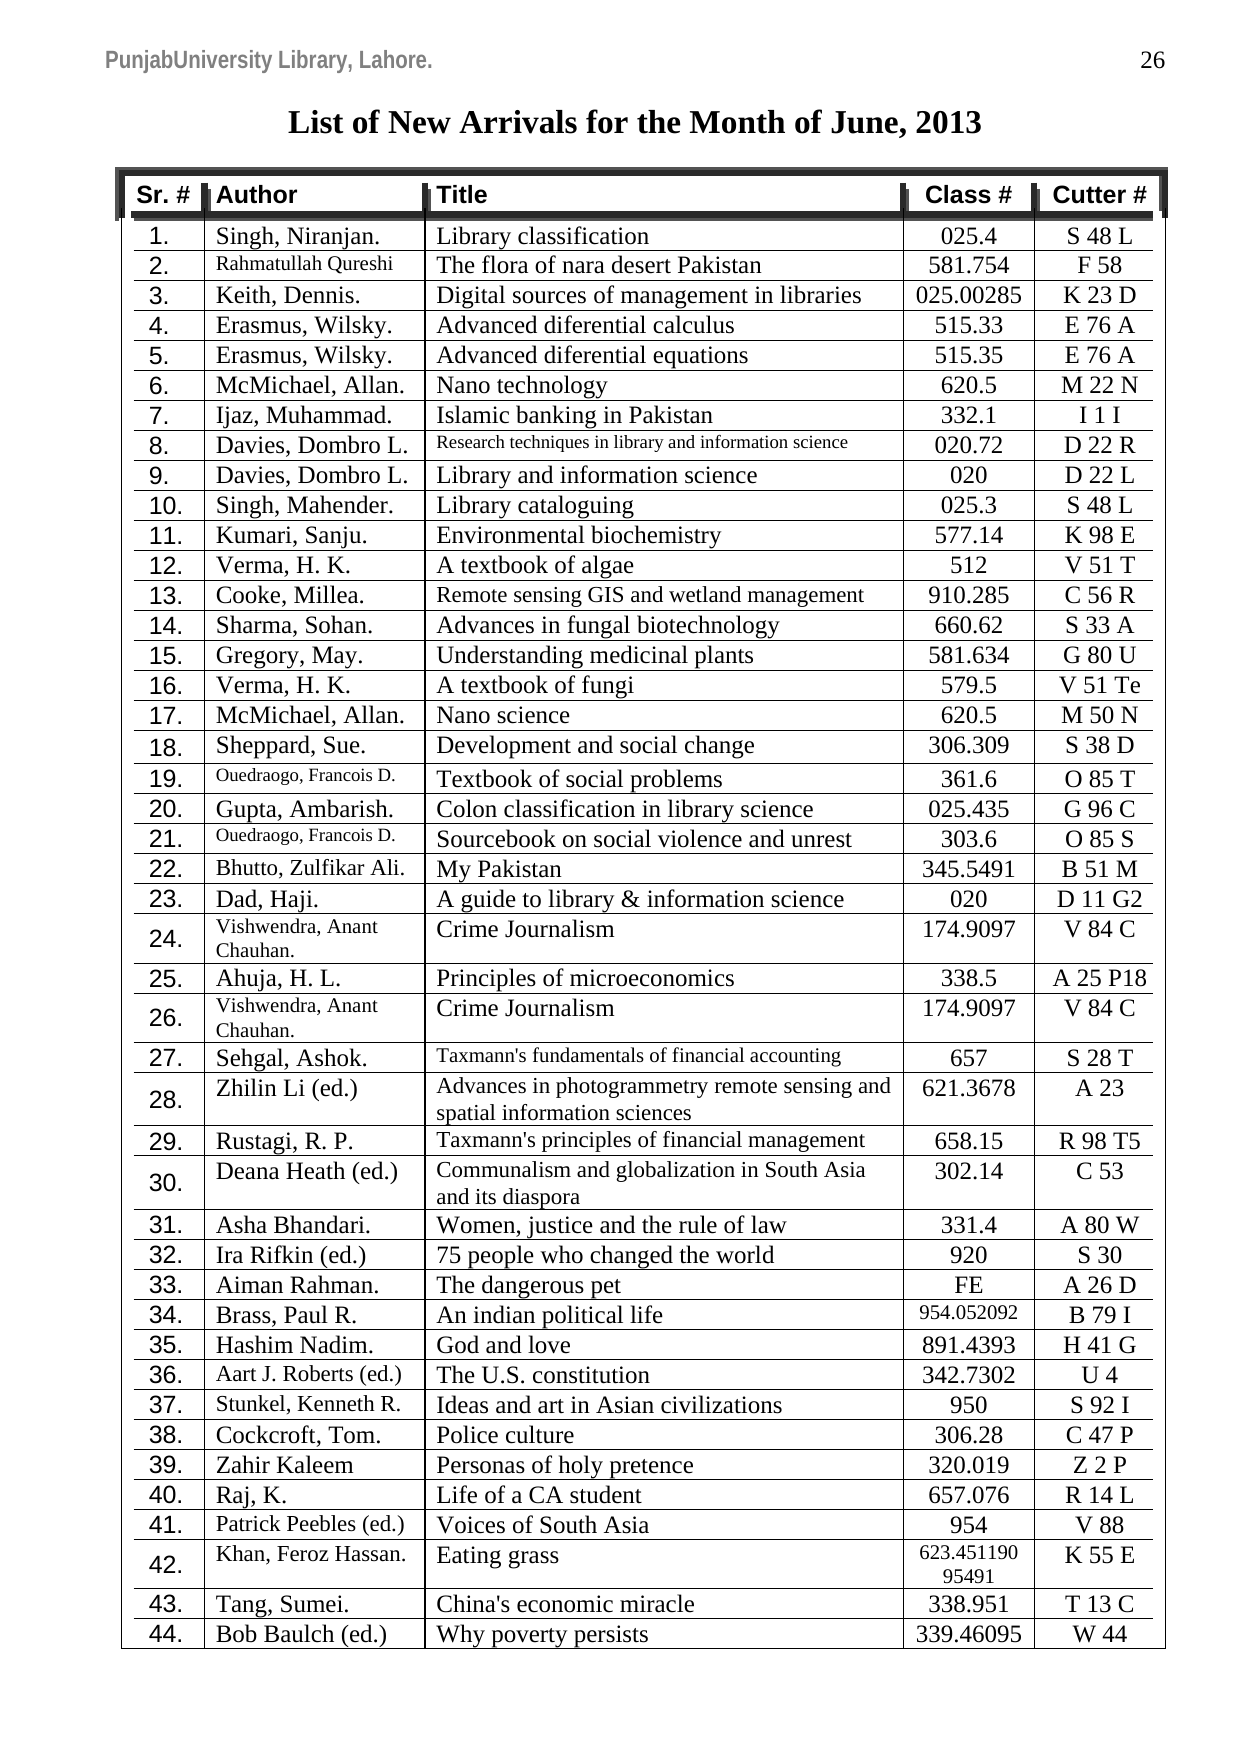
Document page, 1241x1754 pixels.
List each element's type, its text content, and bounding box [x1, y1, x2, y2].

table_cell Library cataloguing [426, 491, 903, 519]
table_cell 306.309 [904, 731, 1034, 763]
table_cell 620.5 [904, 701, 1034, 729]
table_cell S 48 L [1035, 208, 1165, 249]
table_cell Asha Bhandari. [205, 1210, 424, 1239]
table_cell The U.S. constitution [426, 1360, 903, 1389]
table_cell Verma, H. K. [205, 671, 424, 699]
table_cell [122, 1209, 204, 1239]
table_cell [122, 1359, 204, 1389]
table_cell 920 [904, 1240, 1034, 1269]
table_cell B 51 M [1035, 853, 1165, 883]
table_cell S 48 L [1035, 490, 1165, 519]
table_cell [122, 1588, 204, 1618]
table_cell Crime Journalism [426, 994, 903, 1042]
table_cell 623.45119095491 [904, 1540, 1034, 1588]
table_cell Sourcebook on social violence and unrest [426, 824, 903, 853]
table_cell Zahir Kaleem [205, 1450, 424, 1479]
table_cell [122, 490, 204, 519]
table_cell 954.052092 [904, 1300, 1034, 1329]
table_cell Life of a CA student [426, 1480, 903, 1509]
table_cell G 80 U [1035, 640, 1165, 669]
table_cell [122, 610, 204, 639]
table_cell Cockcroft, Tom. [205, 1420, 424, 1449]
table_cell Davies, Dombro L. [205, 461, 424, 489]
table_cell Library classification [426, 221, 903, 249]
table_cell Eating grass [426, 1540, 903, 1588]
table_cell [122, 1042, 204, 1072]
table_cell [122, 208, 204, 249]
table_cell 950 [904, 1390, 1034, 1419]
table_cell Stunkel, Kenneth R. [205, 1390, 424, 1419]
table_cell 332.1 [904, 401, 1034, 429]
table_header Title [425, 176, 903, 208]
table_cell C 47 P [1035, 1419, 1165, 1449]
table_cell Verma, H. K. [205, 551, 424, 579]
table_cell K 98 E [1035, 520, 1165, 549]
table_cell [122, 1509, 204, 1539]
table_cell [122, 1419, 204, 1449]
table_cell Nano science [426, 701, 903, 729]
table_cell [122, 823, 204, 853]
table_cell [122, 280, 204, 309]
table_cell 302.14 [904, 1156, 1034, 1209]
table_cell C 53 [1035, 1155, 1165, 1209]
table_cell Singh, Niranjan. [205, 221, 424, 249]
table_cell 342.7302 [904, 1360, 1034, 1389]
table_cell Tang, Sumei. [205, 1589, 424, 1618]
table_cell [122, 580, 204, 609]
table_cell 657 [904, 1043, 1034, 1072]
table_cell M 22 N [1035, 370, 1165, 399]
table_cell H 41 G [1035, 1329, 1165, 1359]
table_cell A guide to library & information science [426, 884, 903, 913]
table_cell [122, 1618, 204, 1648]
table_cell [122, 793, 204, 823]
table_cell 345.5491 [904, 854, 1034, 883]
table_cell Library and information science [426, 461, 903, 489]
table_cell Vishwendra, Anant Chauhan. [205, 994, 424, 1042]
table_header Class # [903, 176, 1034, 208]
table_cell 658.15 [904, 1126, 1034, 1155]
table_cell S 30 [1035, 1239, 1165, 1269]
table_cell [122, 550, 204, 579]
table_cell Ahuja, H. L. [205, 964, 424, 992]
table_cell 338.951 [904, 1589, 1034, 1618]
table_cell [122, 370, 204, 399]
table_cell [122, 1155, 204, 1209]
table_cell 306.28 [904, 1420, 1034, 1449]
table_cell O 85 S [1035, 823, 1165, 853]
table_cell Singh, Mahender. [205, 491, 424, 519]
table_cell [122, 1539, 204, 1588]
table_cell Gupta, Ambarish. [205, 794, 424, 823]
table_cell [122, 670, 204, 699]
table_cell E 76 A [1035, 310, 1165, 339]
table_cell Colon classification in library science [426, 794, 903, 823]
table_cell [122, 430, 204, 459]
table_cell Sehgal, Ashok. [205, 1043, 424, 1072]
table_cell 621.3678 [904, 1073, 1034, 1125]
table_cell E 76 A [1035, 340, 1165, 369]
table_cell A textbook of fungi [426, 671, 903, 699]
table_cell Rahmatullah Qureshi [205, 251, 424, 279]
table_cell Advances in fungal biotechnology [426, 611, 903, 639]
table_cell Ijaz, Muhammad. [205, 401, 424, 429]
table_cell [122, 853, 204, 883]
table_cell Erasmus, Wilsky. [205, 311, 424, 339]
table_cell Davies, Dombro L. [205, 431, 424, 459]
table_cell [122, 1449, 204, 1479]
table_cell D 22 R [1035, 430, 1165, 459]
table_cell 910.285 [904, 581, 1034, 609]
table_cell Personas of holy pretence [426, 1450, 903, 1479]
table_cell Gregory, May. [205, 641, 424, 669]
table_cell S 92 I [1035, 1389, 1165, 1419]
table_cell Advances in photogrammetry remote sensing and spatial information sciences [426, 1073, 903, 1125]
table_cell Islamic banking in Pakistan [426, 401, 903, 429]
table_cell [122, 310, 204, 339]
table_cell My Pakistan [426, 854, 903, 883]
table_cell 174.9097 [904, 914, 1034, 962]
table_header Sr. # [128, 176, 204, 208]
table_cell 025.435 [904, 794, 1034, 823]
table_cell A 25 P18 [1035, 963, 1165, 992]
table_cell 020 [904, 461, 1034, 489]
table_cell D 11 G2 [1035, 883, 1165, 913]
table_cell [122, 520, 204, 549]
table_cell Voices of South Asia [426, 1510, 903, 1539]
table_cell McMichael, Allan. [205, 371, 424, 399]
table_cell [122, 1479, 204, 1509]
table_cell R 14 L [1035, 1479, 1165, 1509]
table_cell K 55 E [1035, 1539, 1165, 1588]
table_cell D 22 L [1035, 460, 1165, 489]
table_cell Zhilin Li (ed.) [205, 1073, 424, 1125]
table_cell C 56 R [1035, 580, 1165, 609]
table_cell 303.6 [904, 824, 1034, 853]
table_cell [122, 1239, 204, 1269]
table_cell Sharma, Sohan. [205, 611, 424, 639]
table_cell 515.33 [904, 311, 1034, 339]
table_cell 025.3 [904, 491, 1034, 519]
table_cell Women, justice and the rule of law [426, 1210, 903, 1239]
table_cell [122, 1329, 204, 1359]
table_cell [122, 460, 204, 489]
table_cell Erasmus, Wilsky. [205, 341, 424, 369]
table_cell Aiman Rahman. [205, 1270, 424, 1299]
table_cell Bhutto, Zulfikar Ali. [205, 854, 424, 883]
table_cell 660.62 [904, 611, 1034, 639]
table_cell [122, 1299, 204, 1329]
table_cell [122, 1269, 204, 1299]
table_cell Sheppard, Sue. [205, 731, 424, 763]
table_cell Patrick Peebles (ed.) [205, 1510, 424, 1539]
table_cell A 23 [1035, 1072, 1165, 1125]
table_cell Vishwendra, Anant Chauhan. [205, 914, 424, 962]
table_cell Ouedraogo, Francois D. [205, 764, 424, 793]
table_cell 361.6 [904, 764, 1034, 793]
table_cell McMichael, Allan. [205, 701, 424, 729]
table_cell [122, 700, 204, 729]
table_cell 020 [904, 884, 1034, 913]
table_cell 339.46095 [904, 1619, 1034, 1648]
table_cell [122, 993, 204, 1042]
table_cell Principles of microeconomics [426, 964, 903, 992]
table_cell Understanding medicinal plants [426, 641, 903, 669]
table_cell [122, 1389, 204, 1419]
table_cell A textbook of algae [426, 551, 903, 579]
table_cell 891.4393 [904, 1330, 1034, 1359]
table_cell M 50 N [1035, 700, 1165, 729]
table_cell Raj, K. [205, 1480, 424, 1509]
table_cell [122, 763, 204, 793]
table_cell Crime Journalism [426, 914, 903, 962]
table_cell God and love [426, 1330, 903, 1359]
table_header Author [204, 176, 425, 208]
table_cell Ouedraogo, Francois D. [205, 824, 424, 853]
table_cell Taxmann's principles of financial management [426, 1126, 903, 1155]
table_cell 338.5 [904, 964, 1034, 992]
table_cell The flora of nara desert Pakistan [426, 251, 903, 279]
table_cell [122, 400, 204, 429]
table_cell 579.5 [904, 671, 1034, 699]
table_cell 515.35 [904, 341, 1034, 369]
table_cell 020.72 [904, 431, 1034, 459]
text List of New Arrivals for the Month of June, 2013 [105, 102, 1165, 141]
table_header Cutter # [1034, 176, 1159, 208]
table_cell V 88 [1035, 1509, 1165, 1539]
table_cell S 28 T [1035, 1042, 1165, 1072]
table_cell Police culture [426, 1420, 903, 1449]
table_cell V 84 C [1035, 913, 1165, 962]
table_cell 577.14 [904, 521, 1034, 549]
table_cell A 80 W [1035, 1209, 1165, 1239]
table_cell 581.634 [904, 641, 1034, 669]
table_cell An indian political life [426, 1300, 903, 1329]
table_cell Digital sources of management in libraries [426, 281, 903, 309]
table_cell B 79 I [1035, 1299, 1165, 1329]
table_cell I 1 I [1035, 400, 1165, 429]
table_cell Hashim Nadim. [205, 1330, 424, 1359]
table_cell Cooke, Millea. [205, 581, 424, 609]
table_cell V 84 C [1035, 993, 1165, 1042]
table_cell S 33 A [1035, 610, 1165, 639]
table_cell R 98 T5 [1035, 1125, 1165, 1155]
table_cell [122, 913, 204, 962]
table_cell Kumari, Sanju. [205, 521, 424, 549]
table_cell Environmental biochemistry [426, 521, 903, 549]
table_cell O 85 T [1035, 763, 1165, 793]
table_cell 025.00285 [904, 281, 1034, 309]
table_cell G 96 C [1035, 793, 1165, 823]
table_cell S 38 D [1035, 730, 1165, 763]
table_cell Advanced diferential equations [426, 341, 903, 369]
table_cell V 51 Te [1035, 670, 1165, 699]
table_cell U 4 [1035, 1359, 1165, 1389]
table_cell K 23 D [1035, 280, 1165, 309]
table_cell Aart J. Roberts (ed.) [205, 1360, 424, 1389]
table_cell Brass, Paul R. [205, 1300, 424, 1329]
table_cell [122, 883, 204, 913]
table_cell [122, 640, 204, 669]
table_cell Research techniques in library and information science [426, 431, 903, 459]
table_cell Ira Rifkin (ed.) [205, 1240, 424, 1269]
table_cell 025.4 [904, 221, 1034, 249]
table_cell 581.754 [904, 251, 1034, 279]
table_cell [122, 730, 204, 763]
table_cell 75 people who changed the world [426, 1240, 903, 1269]
table_cell Textbook of social problems [426, 764, 903, 793]
table_cell Z 2 P [1035, 1449, 1165, 1479]
table_cell 512 [904, 551, 1034, 579]
table_cell Nano technology [426, 371, 903, 399]
table_cell [122, 250, 204, 279]
table_cell Bob Baulch (ed.) [205, 1619, 424, 1648]
table_cell [122, 1072, 204, 1125]
table_cell Khan, Feroz Hassan. [205, 1540, 424, 1588]
table_cell [122, 1125, 204, 1155]
table_cell 174.9097 [904, 994, 1034, 1042]
table_cell Keith, Dennis. [205, 281, 424, 309]
table_cell 954 [904, 1510, 1034, 1539]
table_cell 657.076 [904, 1480, 1034, 1509]
table_cell Rustagi, R. P. [205, 1126, 424, 1155]
table_cell 331.4 [904, 1210, 1034, 1239]
table_cell FE [904, 1270, 1034, 1299]
table_cell [122, 340, 204, 369]
table_cell Communalism and globalization in South Asia and its diaspora [426, 1156, 903, 1209]
table_cell A 26 D [1035, 1269, 1165, 1299]
table_cell W 44 [1035, 1618, 1165, 1648]
table_cell Ideas and art in Asian civilizations [426, 1390, 903, 1419]
table_cell Taxmann's fundamentals of financial accounting [426, 1043, 903, 1072]
table_cell The dangerous pet [426, 1270, 903, 1299]
table_cell Why poverty persists [426, 1619, 903, 1648]
table_cell V 51 T [1035, 550, 1165, 579]
table_cell Development and social change [426, 731, 903, 763]
table_cell Deana Heath (ed.) [205, 1156, 424, 1209]
table_cell T 13 C [1035, 1588, 1165, 1618]
table_cell 320.019 [904, 1450, 1034, 1479]
table_cell [122, 963, 204, 992]
table_cell Advanced diferential calculus [426, 311, 903, 339]
table_cell 620.5 [904, 371, 1034, 399]
table_cell F 58 [1035, 250, 1165, 279]
table_cell China's economic miracle [426, 1589, 903, 1618]
table_cell Dad, Haji. [205, 884, 424, 913]
table_cell Remote sensing GIS and wetland management [426, 581, 903, 609]
